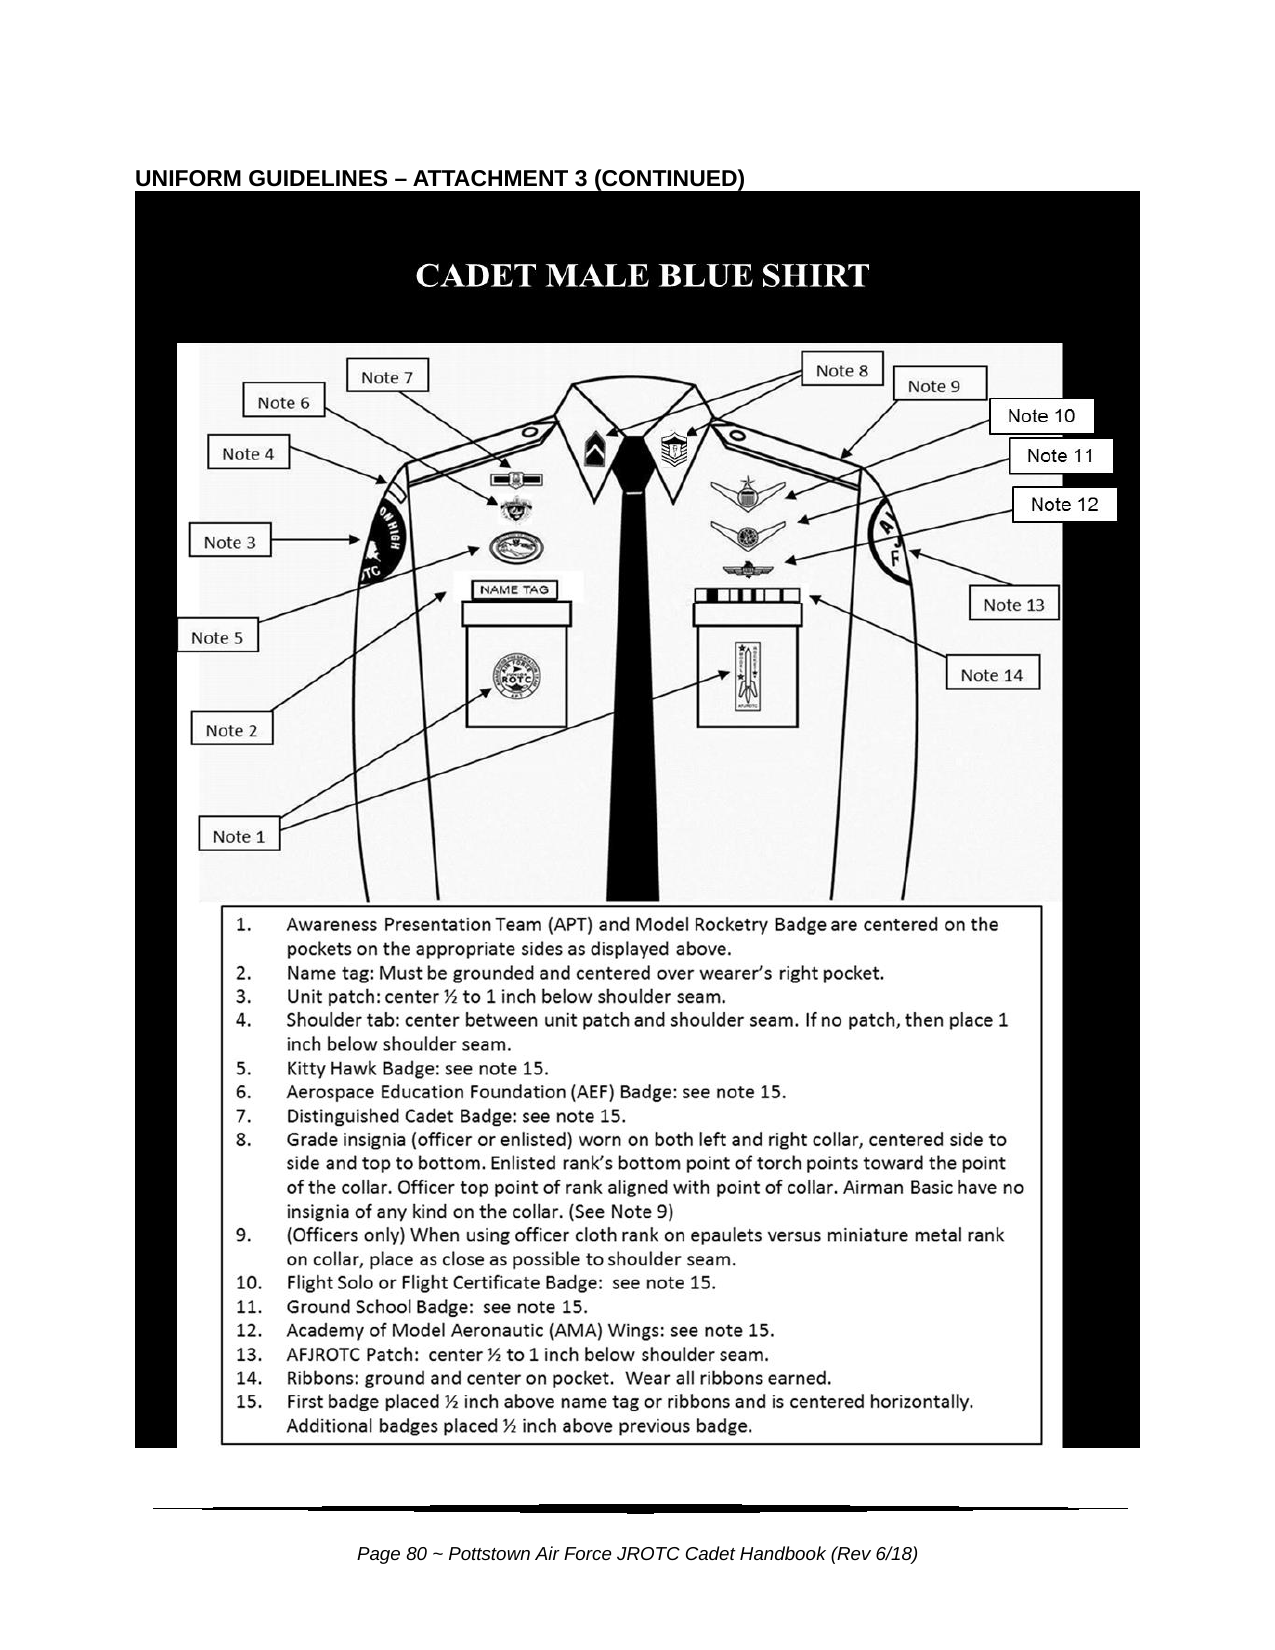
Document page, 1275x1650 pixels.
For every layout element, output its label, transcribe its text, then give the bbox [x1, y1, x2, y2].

title UNIFORM GUIDELINES – ATTACHMENT 3 (CONTINUED) [135, 165, 1140, 191]
